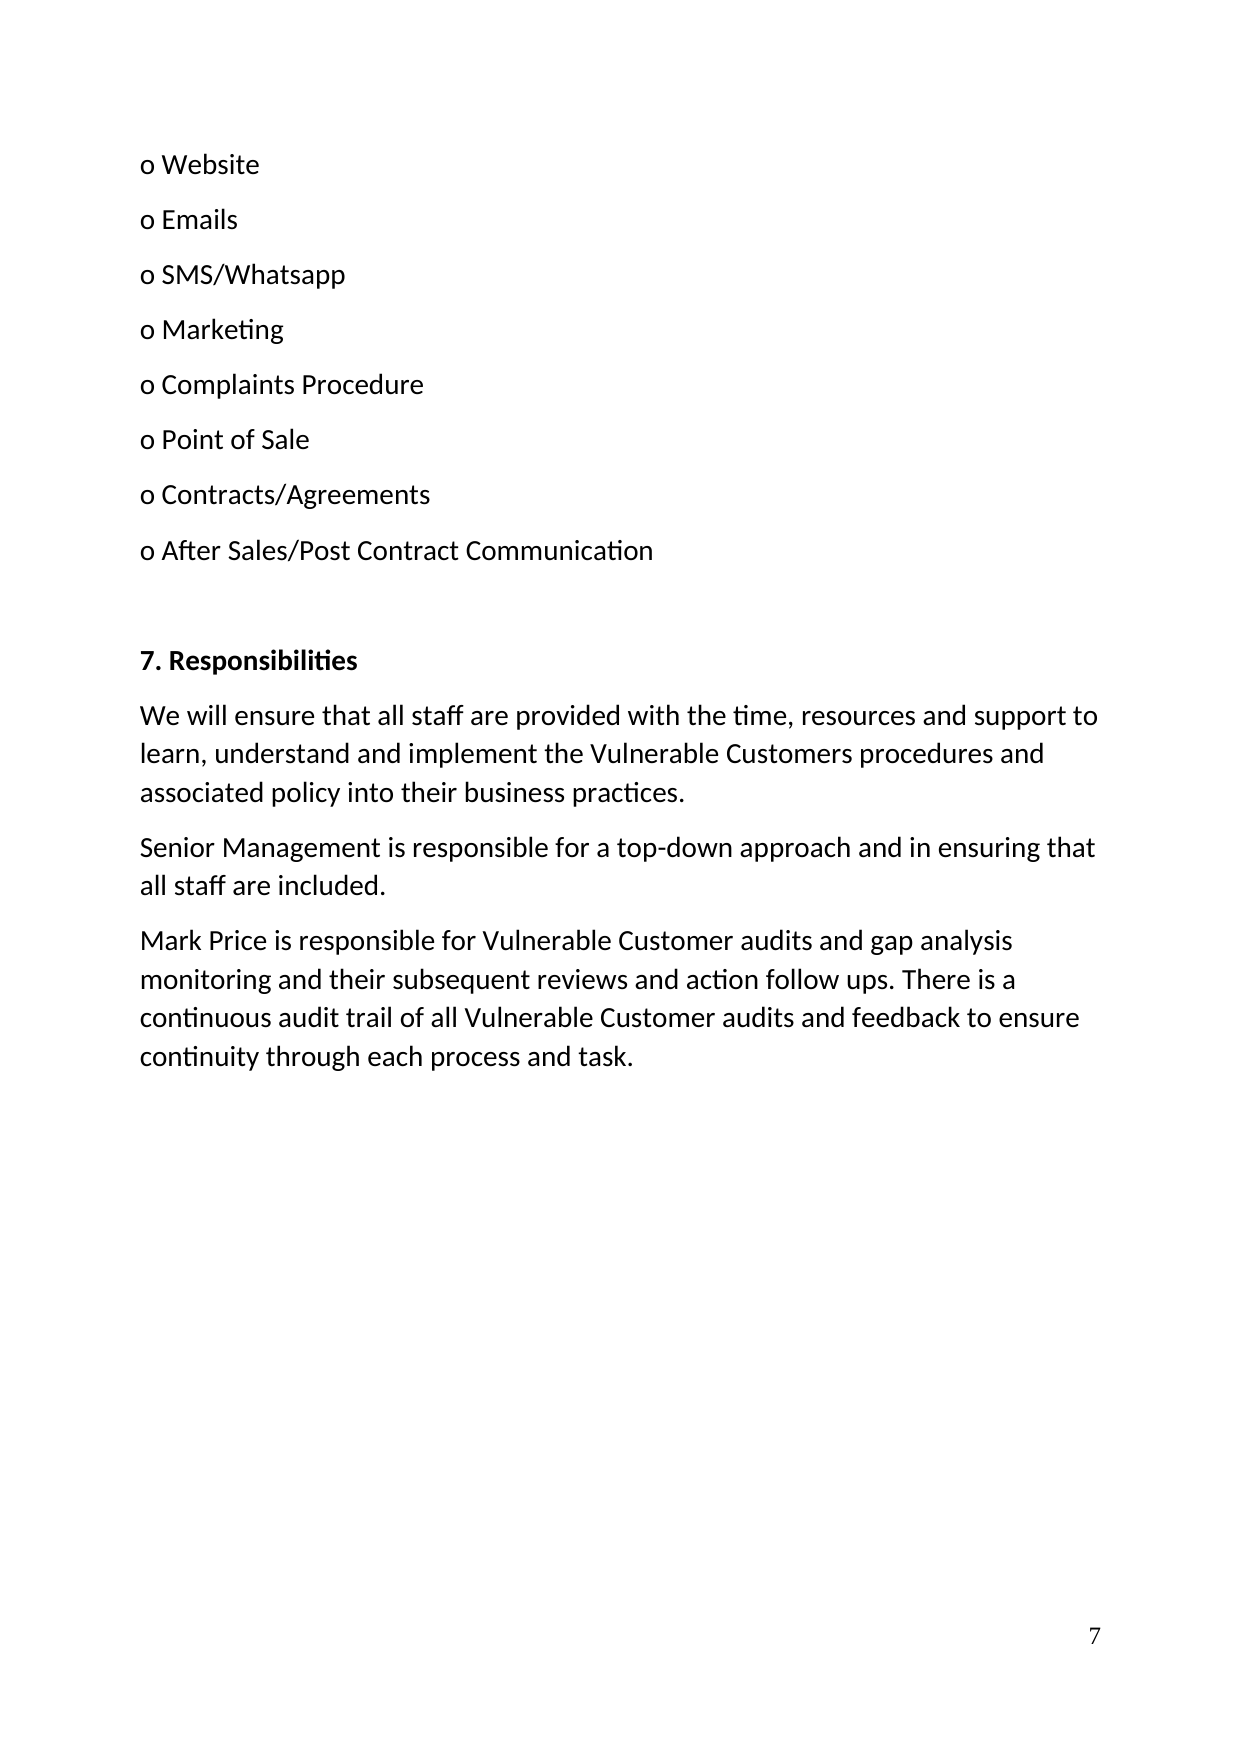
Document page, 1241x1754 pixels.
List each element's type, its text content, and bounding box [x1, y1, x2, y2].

text 7. Responsibilities [139, 642, 1101, 677]
text o Point of Sale [139, 421, 1101, 457]
text Senior Management is responsible for a top-down approach and in ensuring that all staff are included. [139, 829, 1101, 903]
text o SMS/Whatsapp [139, 256, 1101, 292]
text o Emails [139, 201, 1101, 237]
text o Contracts/Agreements [139, 476, 1101, 512]
text We will ensure that all staff are provided with the time, resources and support to learn, understand and implement the Vulnerable Customers procedures and associated policy into their business practices. [139, 697, 1101, 809]
text Mark Price is responsible for Vulnerable Customer audits and gap analysis monitoring and their subsequent reviews and action follow ups. There is a continuous audit trail of all Vulnerable Customer audits and feedback to ensure continuity through each process and task. [139, 922, 1101, 1073]
text o After Sales/Post Contract Communication [139, 532, 1101, 567]
text o Marketing [139, 311, 1101, 347]
text o Website [139, 146, 1101, 181]
text o Complaints Procedure [139, 366, 1101, 402]
